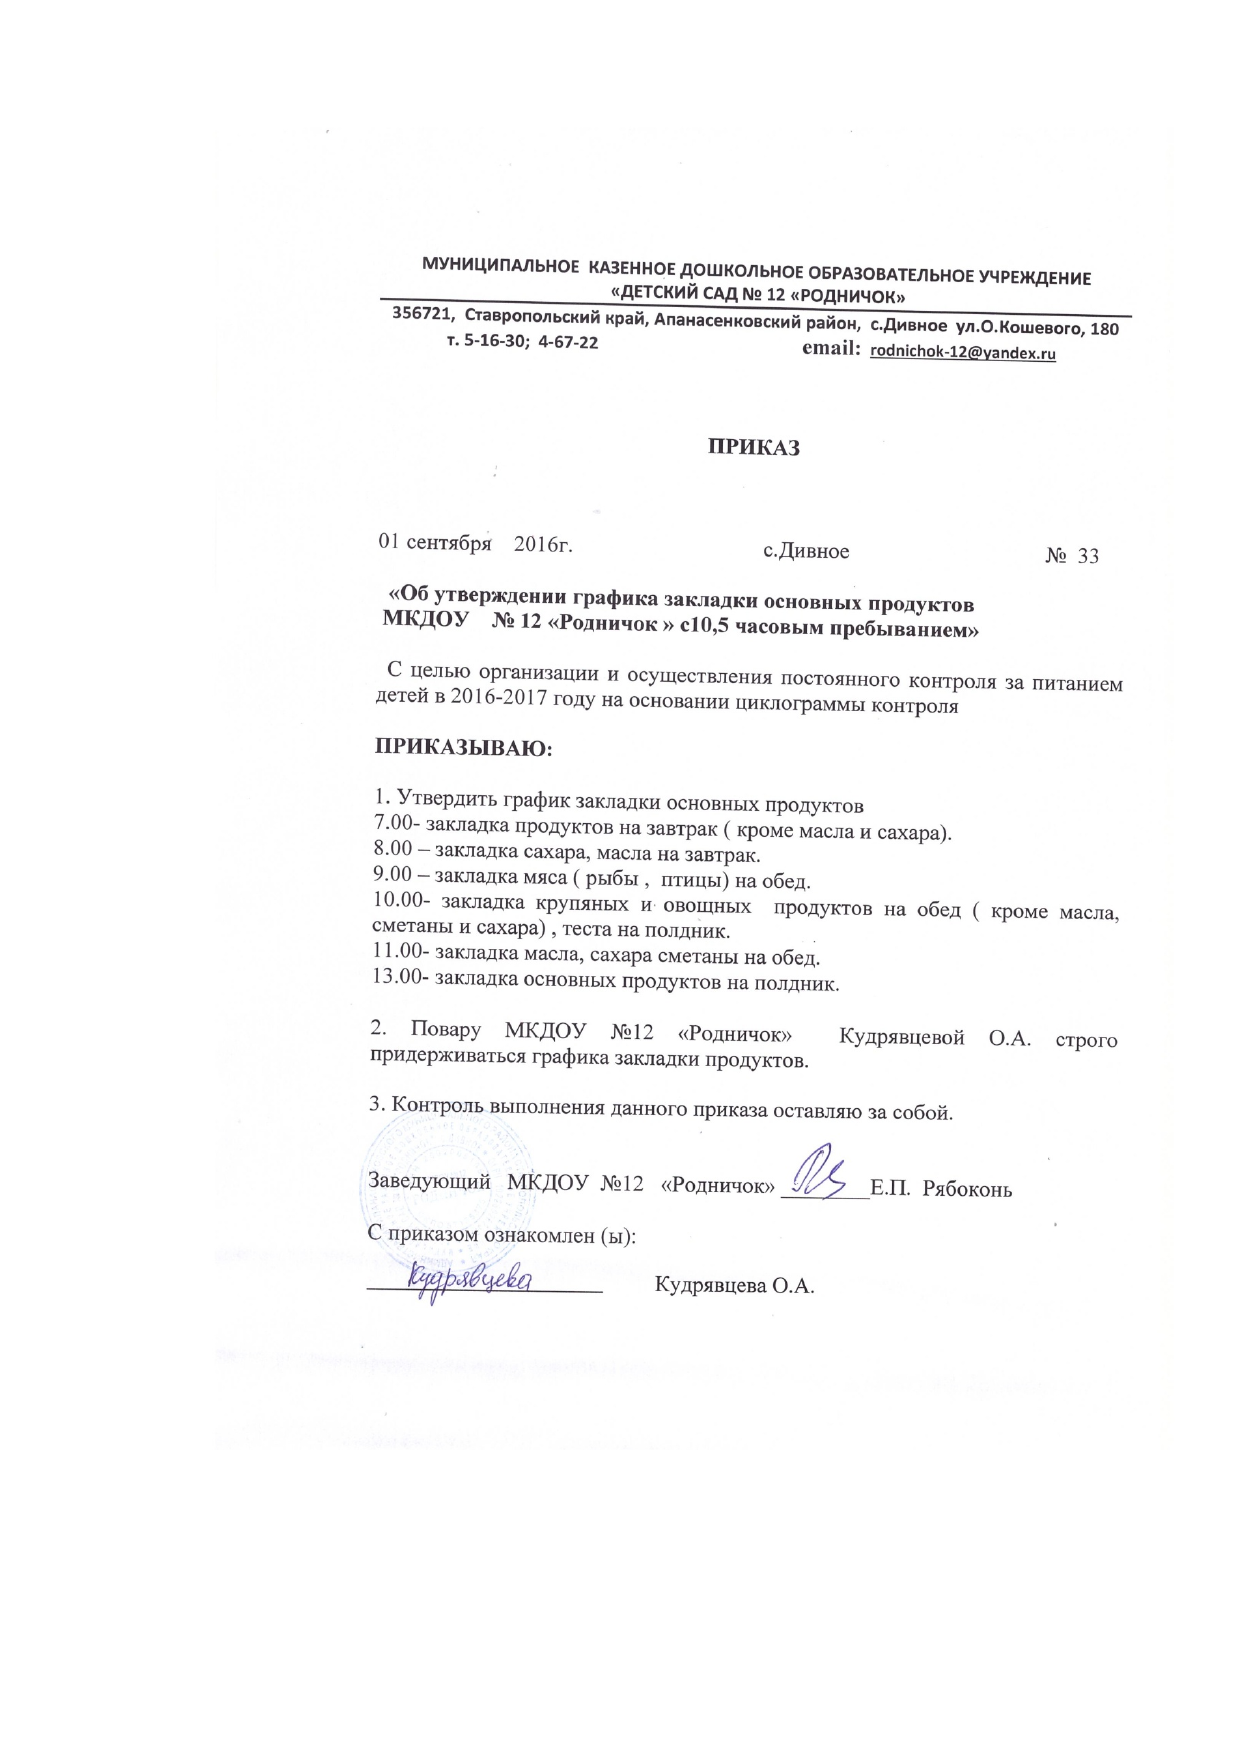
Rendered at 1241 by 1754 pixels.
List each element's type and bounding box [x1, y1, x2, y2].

picture [206, 118, 1182, 1458]
